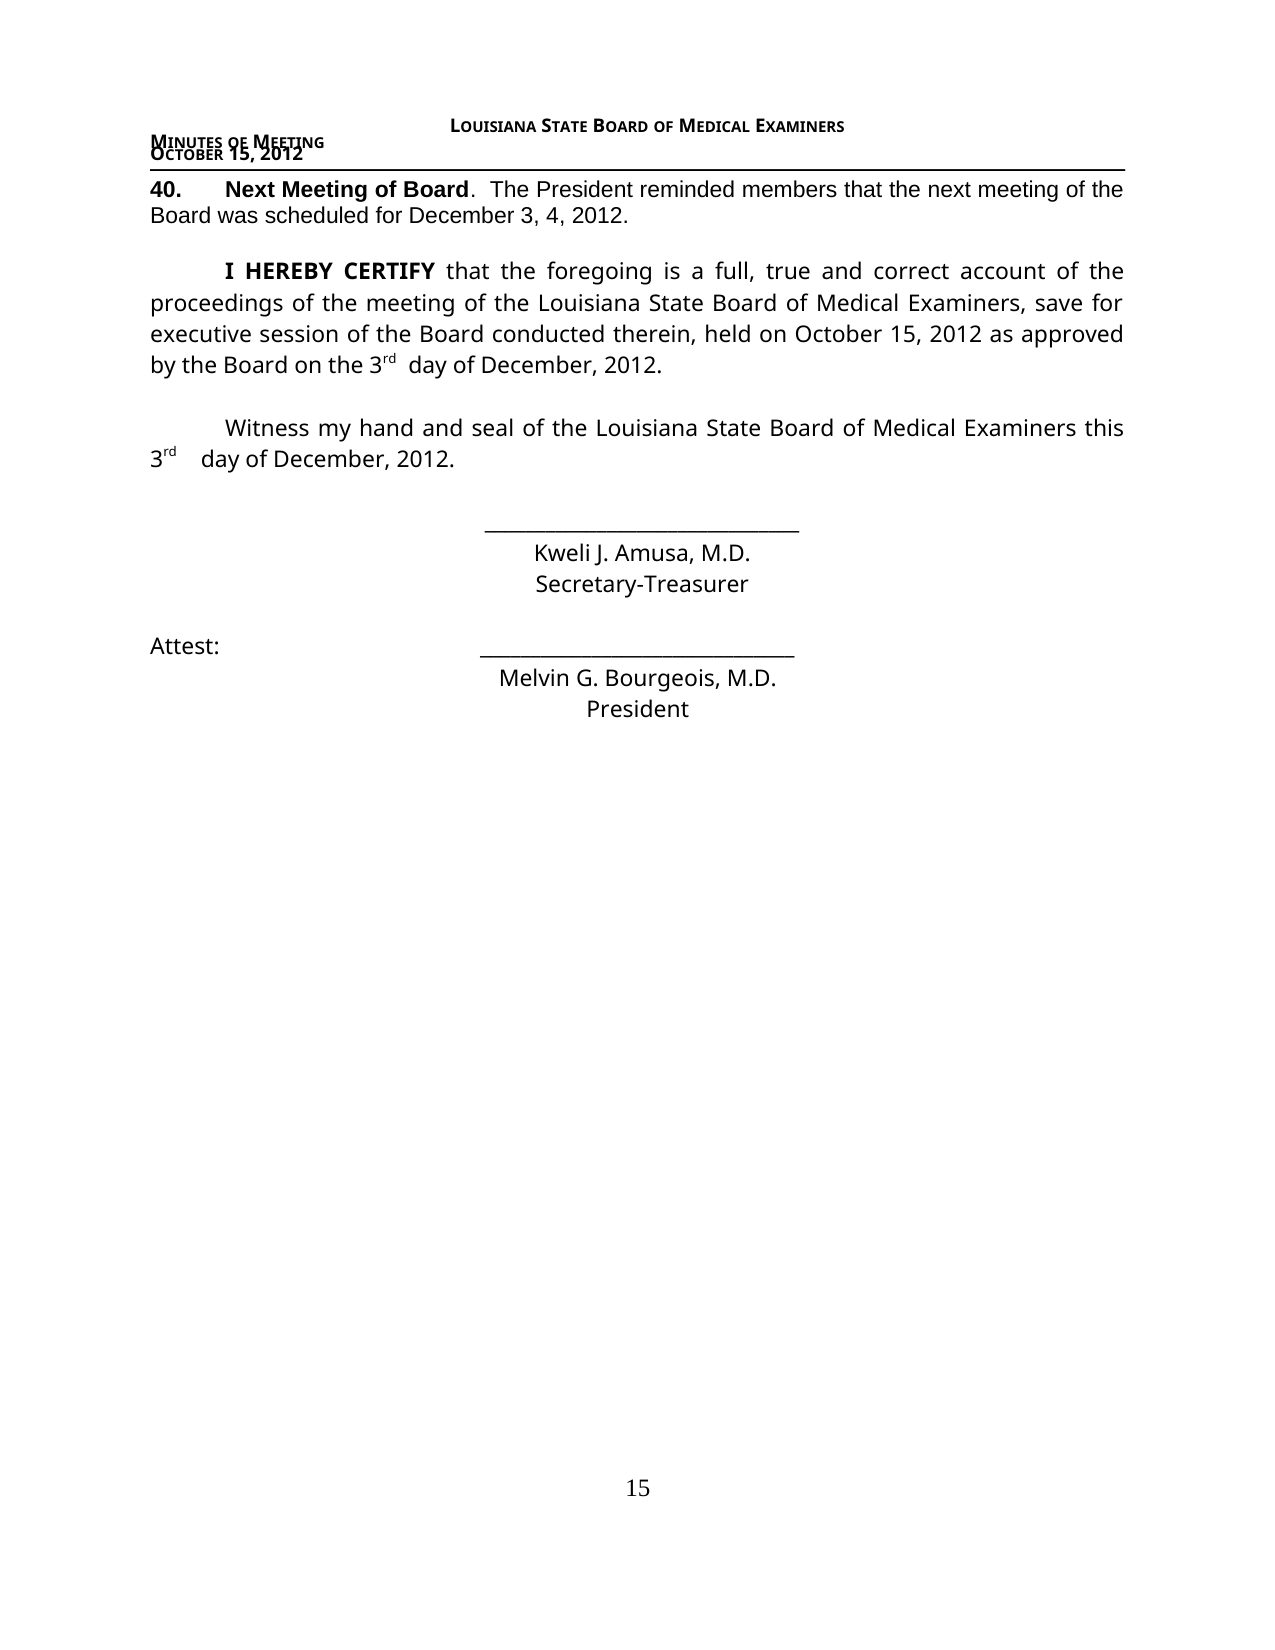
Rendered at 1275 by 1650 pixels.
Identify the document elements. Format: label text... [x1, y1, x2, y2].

text Kweli J. Amusa, M.D. [150, 536, 1125, 568]
text Witness my hand and seal of the Louisiana State Board of Medical Examiners this 3rd day of December, 2012. [150, 411, 1125, 474]
text _______________________________ [150, 505, 1125, 536]
text Attest: _______________________________ [150, 630, 1125, 661]
text Secretary-Treasurer [150, 568, 1125, 599]
text President [150, 693, 1125, 724]
text I HEREBY CERTIFY that the foregoing is a full, true and correct account of the proceedings of the meeting of the Louisiana State Board of Medical Examiners, save for executive session of the Board conducted therein, held on October 15, 2012 as approved by the Board on the 3rd day of December, 2012. [150, 255, 1125, 380]
text 40. Next Meeting of Board. The President reminded members that the next meeting of the Board was scheduled for December 3, 4, 2012. [150, 176, 1125, 229]
text Melvin G. Bourgeois, M.D. [150, 661, 1125, 693]
